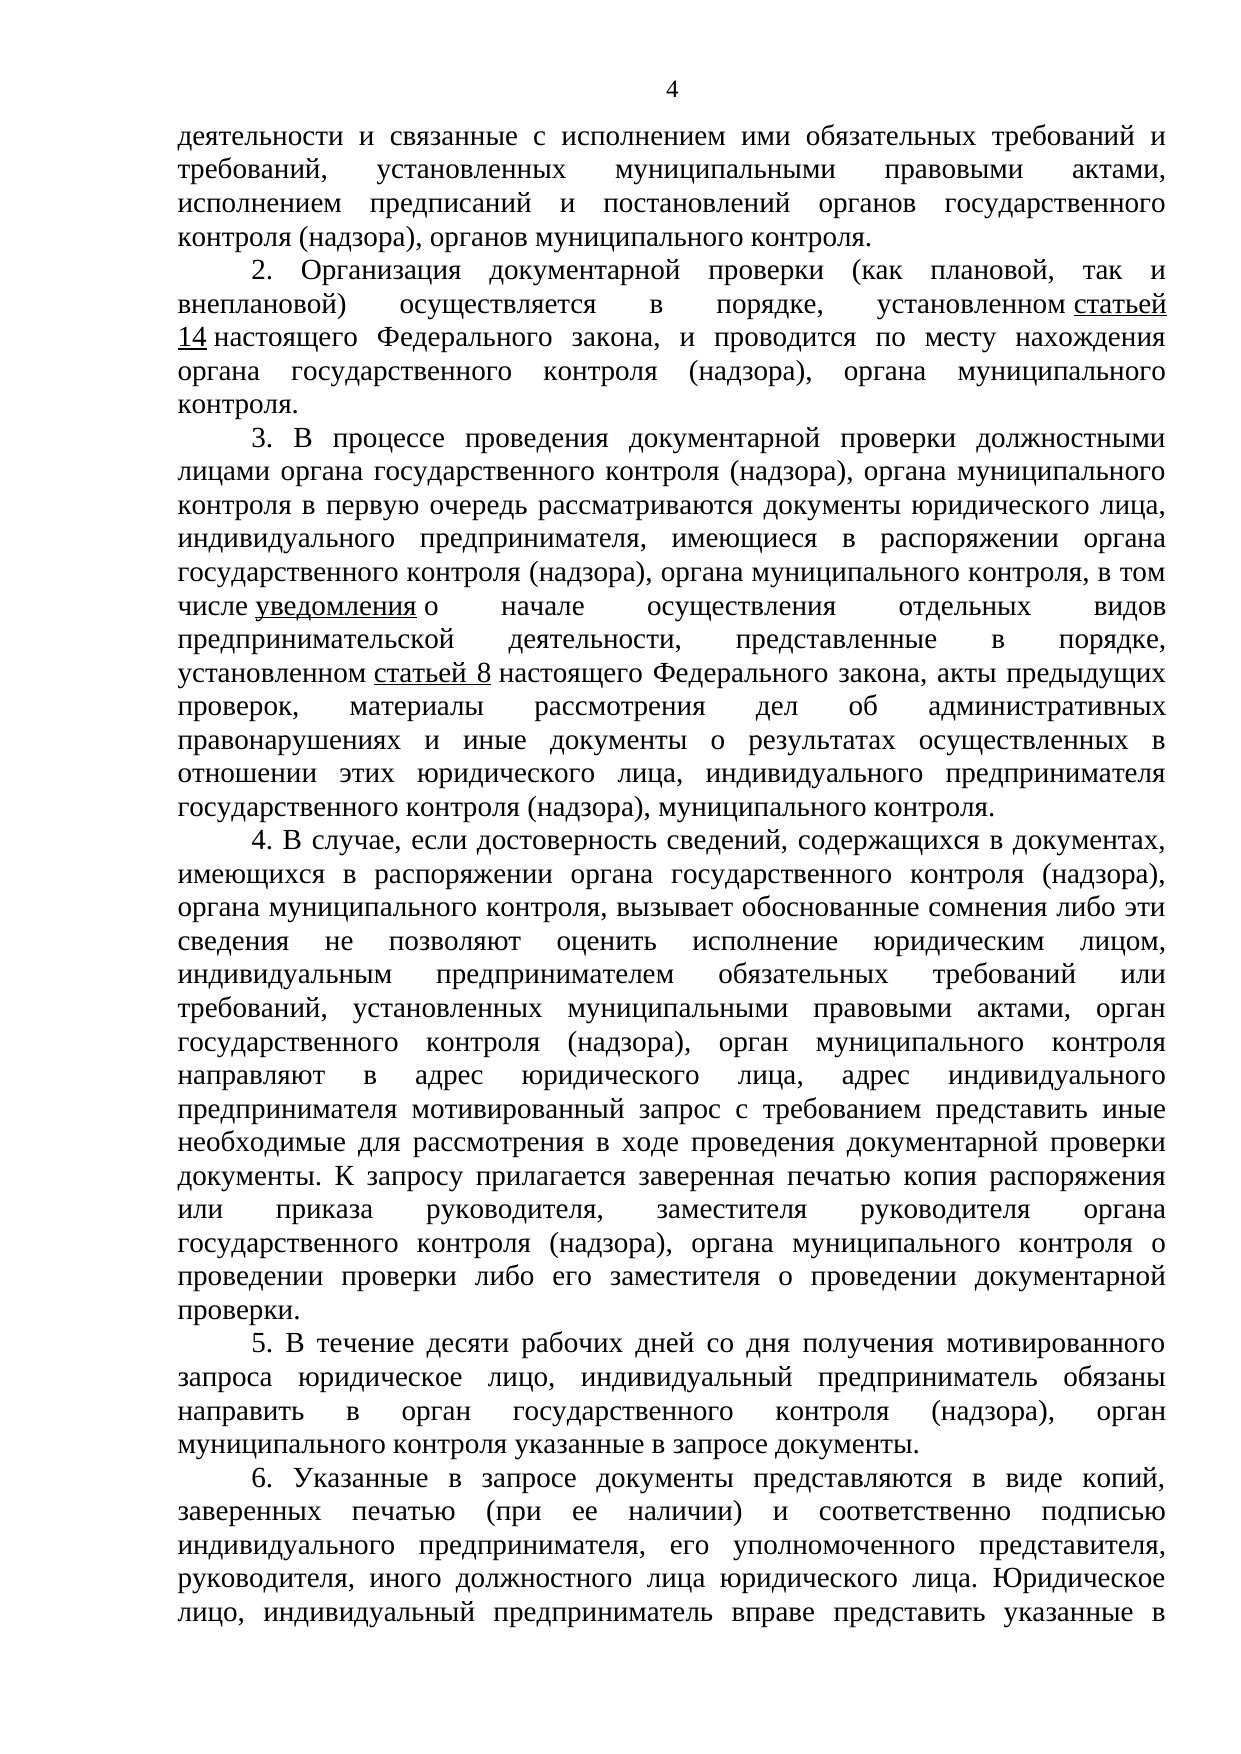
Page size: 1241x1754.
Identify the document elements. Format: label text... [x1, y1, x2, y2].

text 4. В случае, если достоверность сведений, содержащихся в документах, имеющихся в распоряжении органа государственного контроля (надзора), органа муниципального контроля, вызывает обоснованные сомнения либо эти сведения не позволяют оценить исполнение юридическим лицом, индивидуальным предпринимателем обязательных требований или требований, установленных муниципальными правовыми актами, орган государственного контроля (надзора), орган муниципального контроля направляют в адрес юридического лица, адрес индивидуального предпринимателя мотивированный запрос с требованием представить иные необходимые для рассмотрения в ходе проведения документарной проверки документы. К запросу прилагается заверенная печатью копия распоряжения или приказа руководителя, заместителя руководителя органа государственного контроля (надзора), органа муниципального контроля о проведении проверки либо его заместителя о проведении документарной проверки. [177, 822, 1167, 1326]
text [177, 1460, 1167, 1627]
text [177, 118, 1167, 252]
text 5. В течение десяти рабочих дней со дня получения мотивированного запроса юридическое лицо, индивидуальный предприниматель обязаны направить в орган государственного контроля (надзора), орган муниципального контроля указанные в запросе документы. [177, 1326, 1167, 1460]
text 2. Организация документарной проверки (как плановой, так и внеплановой) осуществляется в порядке, установленном статьей 14 настоящего Федерального закона, и проводится по месту нахождения органа государственного контроля (надзора), органа муниципального контроля. [177, 252, 1167, 420]
text 3. В процессе проведения документарной проверки должностными лицами органа государственного контроля (надзора), органа муниципального контроля в первую очередь рассматриваются документы юридического лица, индивидуального предпринимателя, имеющиеся в распоряжении органа государственного контроля (надзора), органа муниципального контроля, в том числе уведомления о начале осуществления отдельных видов предпринимательской деятельности, представленные в порядке, установленном статьей 8 настоящего Федерального закона, акты предыдущих проверок, материалы рассмотрения дел об административных правонарушениях и иные документы о результатах осуществленных в отношении этих юридического лица, индивидуального предпринимателя государственного контроля (надзора), муниципального контроля. [177, 420, 1167, 822]
